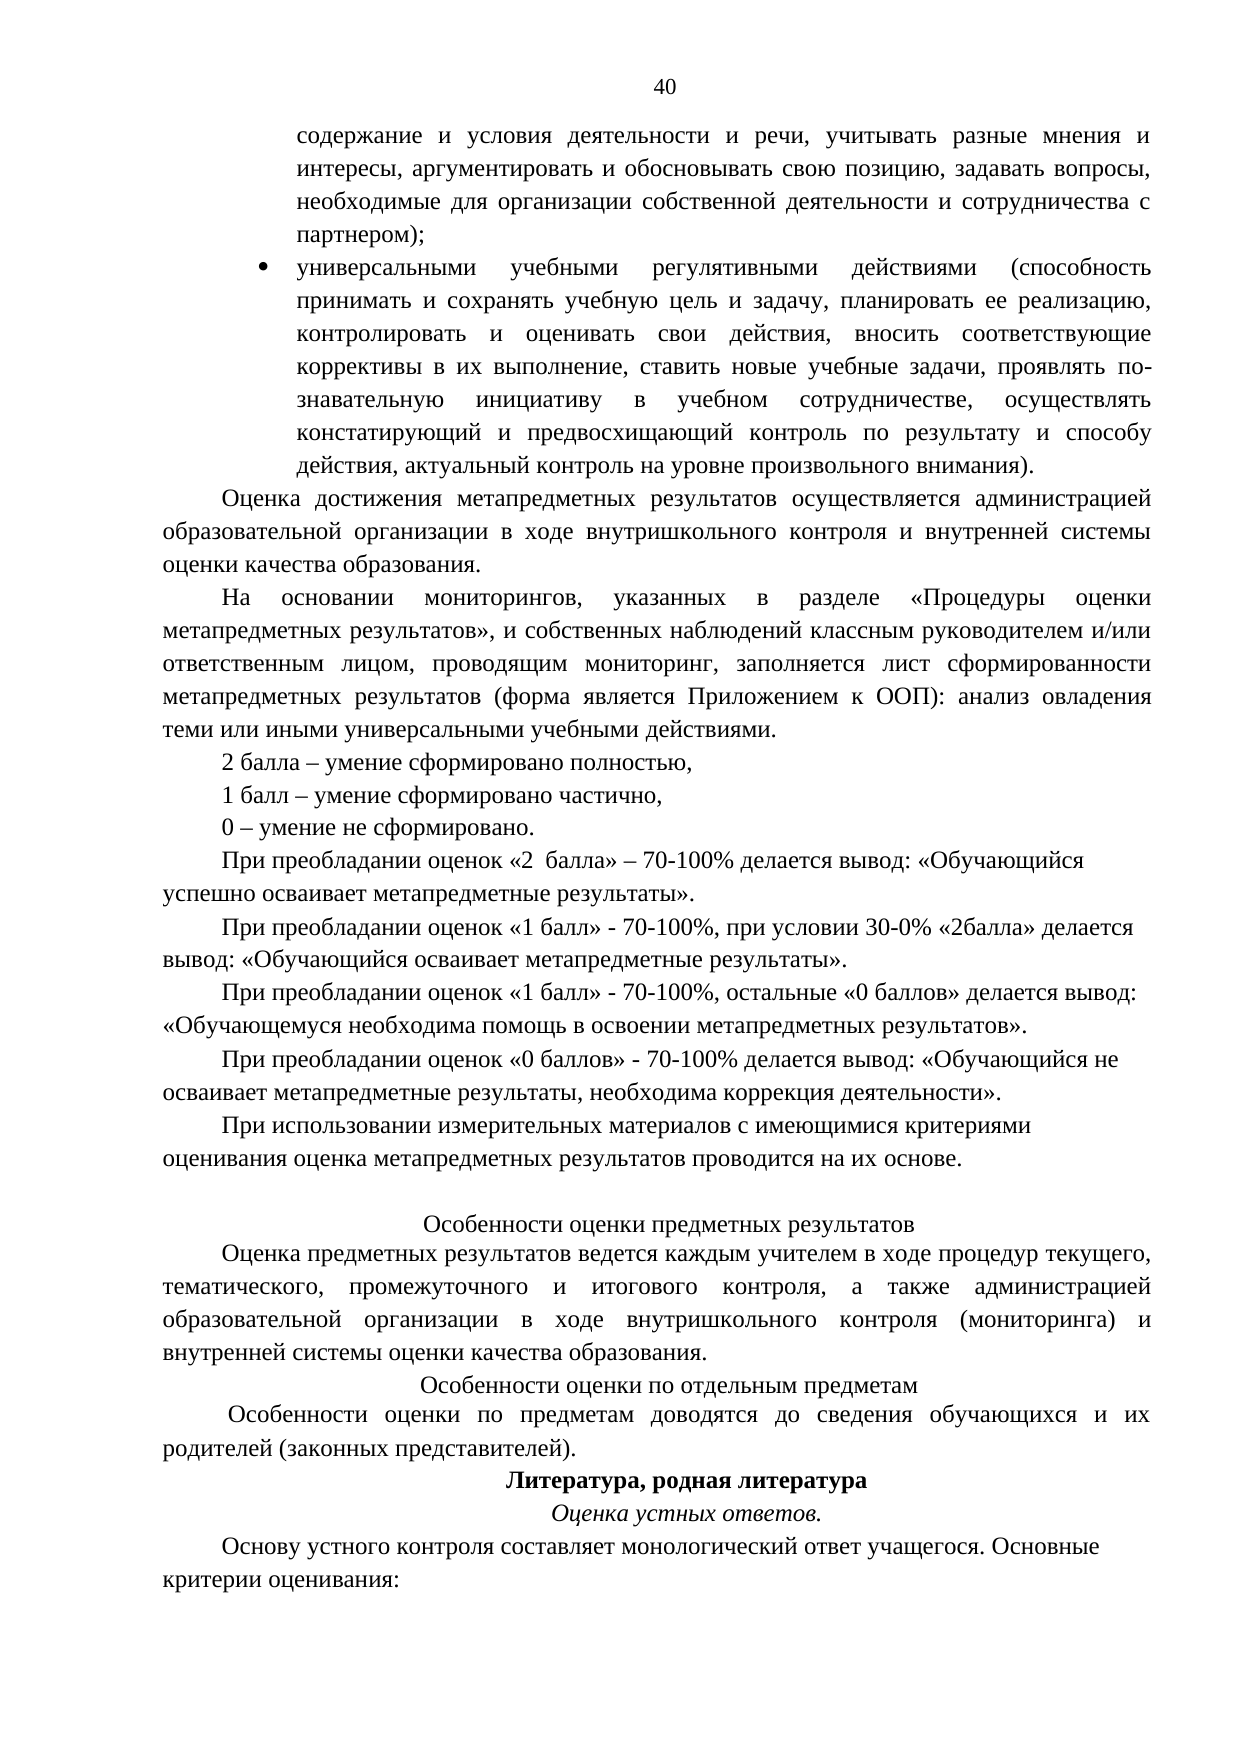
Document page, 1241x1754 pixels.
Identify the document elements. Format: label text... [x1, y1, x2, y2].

list универсальными учебными регулятивными действиями (способность принимать и сохранять учебную цель и задачу, планировать ее реализацию, контролировать и оценивать свои действия, вносить соответствующие коррективы в их выполнение, ставить новые учебные задачи, проявлять по- знавательную инициативу в учебном сотрудничестве, осуществлять констатирующий и предвосхищающий контроль по результату и способу действия, актуальный контроль на уровне произвольного внимания). [259, 252, 1152, 479]
text 2 балла – умение сформировано полностью, 1 балл – умение сформировано частично, [221, 747, 693, 809]
text Оценка достижения метапредметных результатов осуществляется администрацией образовательной организации в ходе внутришкольного контроля и внутренней системы оценки качества образования. [162, 483, 1152, 578]
text На основании мониторингов, указанных в разделе «Процедуры оценки метапредметных результатов», и собственных наблюдений классным руководителем и/или ответственным лицом, проводящим мониторинг, заполняется лист сформированности метапредметных результатов (форма является Приложением к ООП): анализ овладения теми или иными универсальными учебными действиями. [162, 582, 1152, 743]
text При преобладании оценок «1 балл» - 70-100%, при условии 30-0% «2балла» делается вывод: «Обучающийся осваивает метапредметные результаты». [162, 912, 1151, 973]
text Особенности оценки предметных результатов [423, 1210, 1234, 1238]
text При использовании измерительных материалов с имеющимися критериями оценивания оценка метапредметных результатов проводится на их основе. [162, 1110, 1152, 1172]
text «Обучающемуся необходима помощь в освоении метапредметных результатов». [162, 1011, 1234, 1039]
text При преобладании оценок «0 баллов» - 70-100% делается вывод: «Обучающийся не осваивает метапредметные результаты, необходима коррекция деятельности». [162, 1044, 1151, 1106]
text Особенности оценки по предметам доводятся до сведения обучающихся и их родителей (законных представителей). [162, 1399, 1151, 1461]
text Литература, родная литература [184, 1466, 1189, 1494]
text содержание и условия деятельности и речи, учитывать разные мнения и интересы, аргументировать и обосновывать свою позицию, задавать вопросы, необходимые для организации собственной деятельности и сотрудничества с партнером); [296, 120, 1151, 248]
text Оценка предметных результатов ведется каждым учителем в ходе процедур текущего, тематического, промежуточного и итогового контроля, а также администрацией образовательной организации в ходе внутришкольного контроля (мониторинга) и внутренней системы оценки качества образования. [162, 1238, 1152, 1366]
text Основу устного контроля составляет монологический ответ учащегося. Основные критерии оценивания: [162, 1531, 1151, 1593]
text Оценка устных ответов. [184, 1498, 1189, 1527]
text 0 – умение не сформировано. [221, 813, 1234, 842]
text При преобладании оценок «1 балл» - 70-100%, остальные «0 баллов» делается вывод: [221, 978, 1234, 1006]
text При преобладании оценок «2 балла» – 70-100% делается вывод: «Обучающийся успешно осваивает метапредметные результаты». [162, 845, 1151, 907]
text Особенности оценки по отдельным предметам [420, 1371, 1234, 1399]
